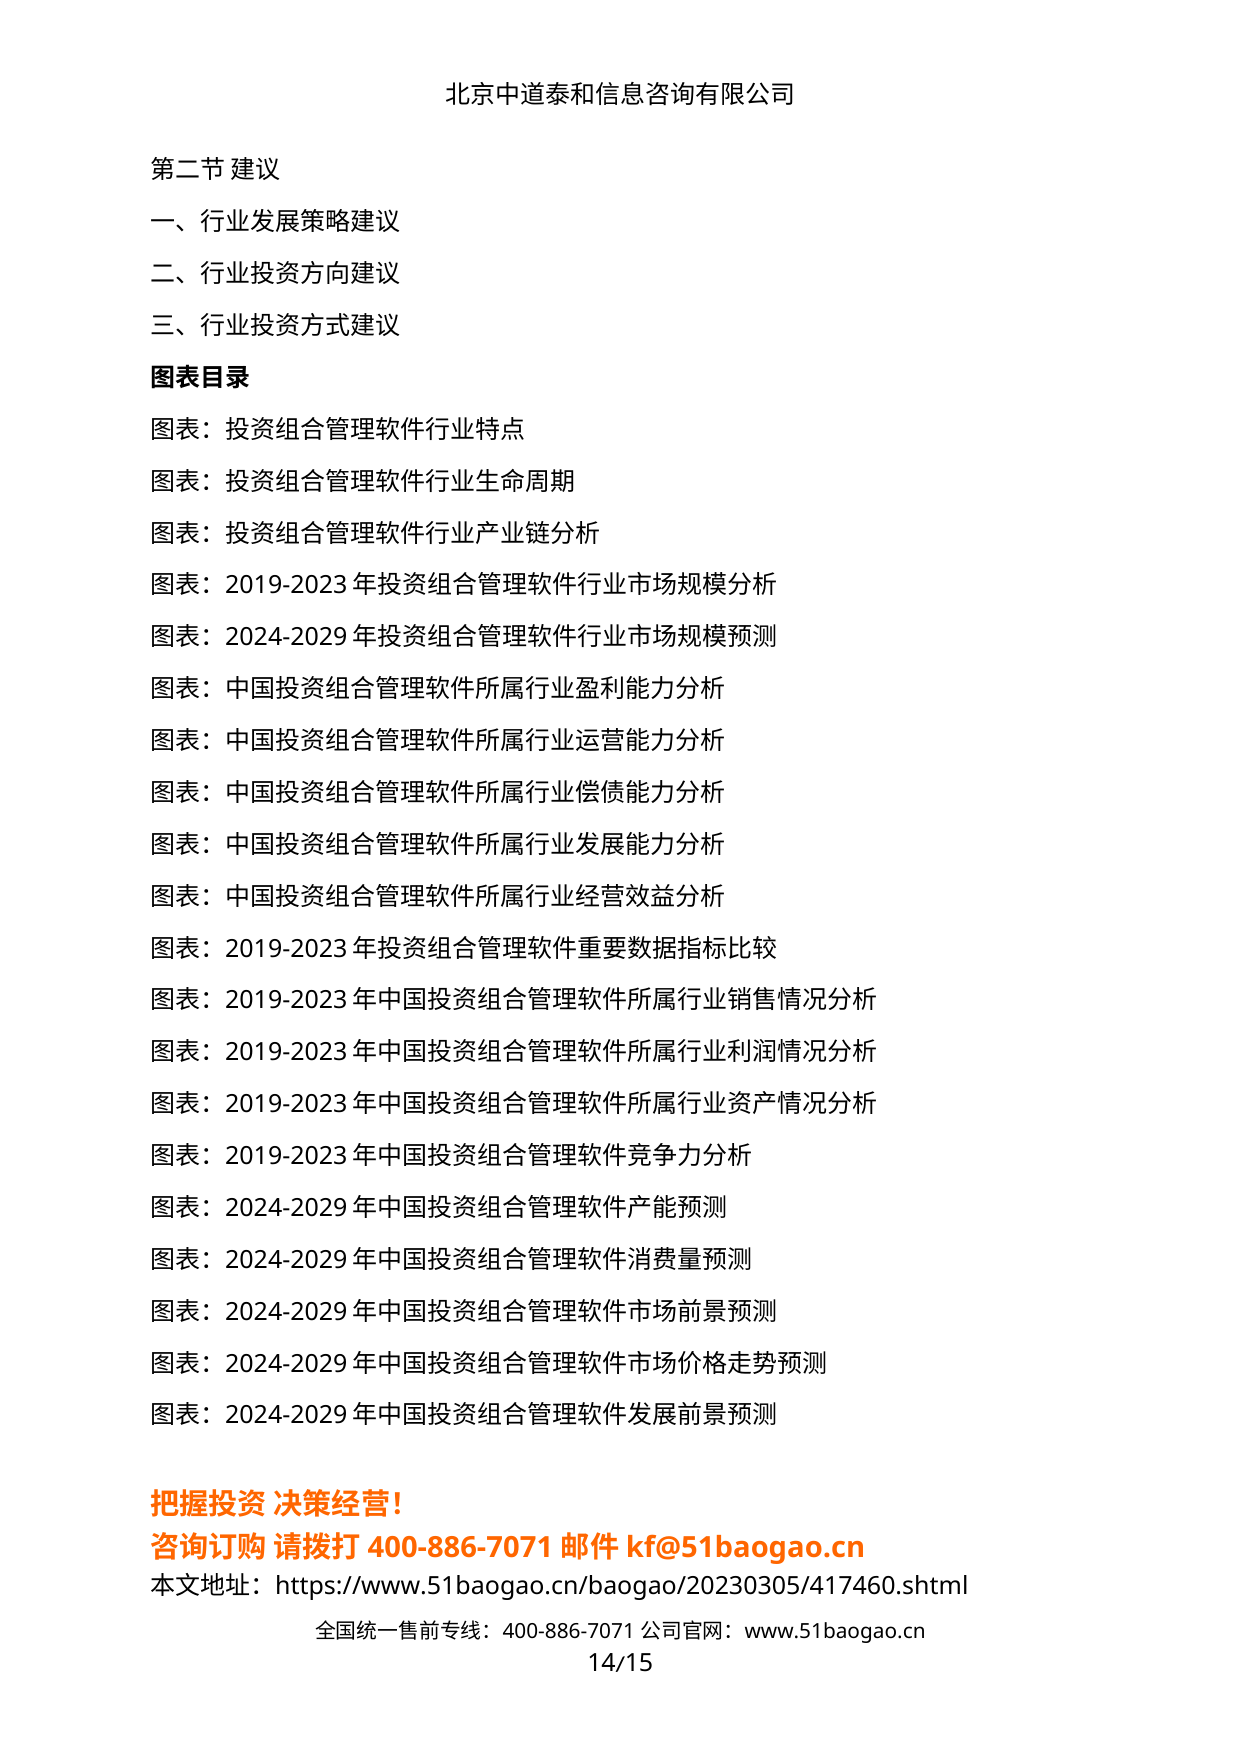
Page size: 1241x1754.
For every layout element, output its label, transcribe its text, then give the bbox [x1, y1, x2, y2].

text 图表：2019-2023年中国投资组合管理软件所属行业销售情况分析 [150, 980, 1090, 1016]
text 图表：2024-2029年中国投资组合管理软件市场价格走势预测 [150, 1343, 1090, 1379]
text 三、行业投资方式建议 [150, 306, 1090, 342]
text 第二节 建议 [150, 150, 1090, 186]
text 图表：投资组合管理软件行业产业链分析 [150, 513, 1090, 549]
text 图表：中国投资组合管理软件所属行业经营效益分析 [150, 876, 1090, 912]
text 图表：2019-2023年中国投资组合管理软件所属行业资产情况分析 [150, 1084, 1090, 1120]
text 图表：中国投资组合管理软件所属行业发展能力分析 [150, 824, 1090, 861]
text 图表：2024-2029年中国投资组合管理软件市场前景预测 [150, 1291, 1090, 1327]
text 图表：2024-2029年投资组合管理软件行业市场规模预测 [150, 617, 1090, 653]
text 把握投资 决策经营！咨询订购 请拨打 400-886-7071 邮件 kf@51baogao.cn本文地址：https://www.51baogao.cn/baogao/20230305/417460.shtml [150, 1447, 1090, 1602]
text 图表：2019-2023年中国投资组合管理软件所属行业利润情况分析 [150, 1032, 1090, 1068]
text 图表：中国投资组合管理软件所属行业运营能力分析 [150, 721, 1090, 757]
text 图表：中国投资组合管理软件所属行业偿债能力分析 [150, 772, 1090, 809]
text 二、行业投资方向建议 [150, 254, 1090, 290]
text 图表：2024-2029年中国投资组合管理软件产能预测 [150, 1187, 1090, 1224]
text 图表：投资组合管理软件行业特点 [150, 409, 1090, 446]
text 图表：2019-2023年中国投资组合管理软件竞争力分析 [150, 1136, 1090, 1172]
text 图表：2024-2029年中国投资组合管理软件发展前景预测 [150, 1395, 1090, 1431]
text 图表：2019-2023年投资组合管理软件重要数据指标比较 [150, 928, 1090, 964]
text 图表：2024-2029年中国投资组合管理软件消费量预测 [150, 1239, 1090, 1276]
text 图表目录 [150, 357, 1090, 394]
text 图表：2019-2023年投资组合管理软件行业市场规模分析 [150, 565, 1090, 601]
text 图表：投资组合管理软件行业生命周期 [150, 461, 1090, 497]
text 一、行业发展策略建议 [150, 202, 1090, 238]
text 图表：中国投资组合管理软件所属行业盈利能力分析 [150, 669, 1090, 705]
